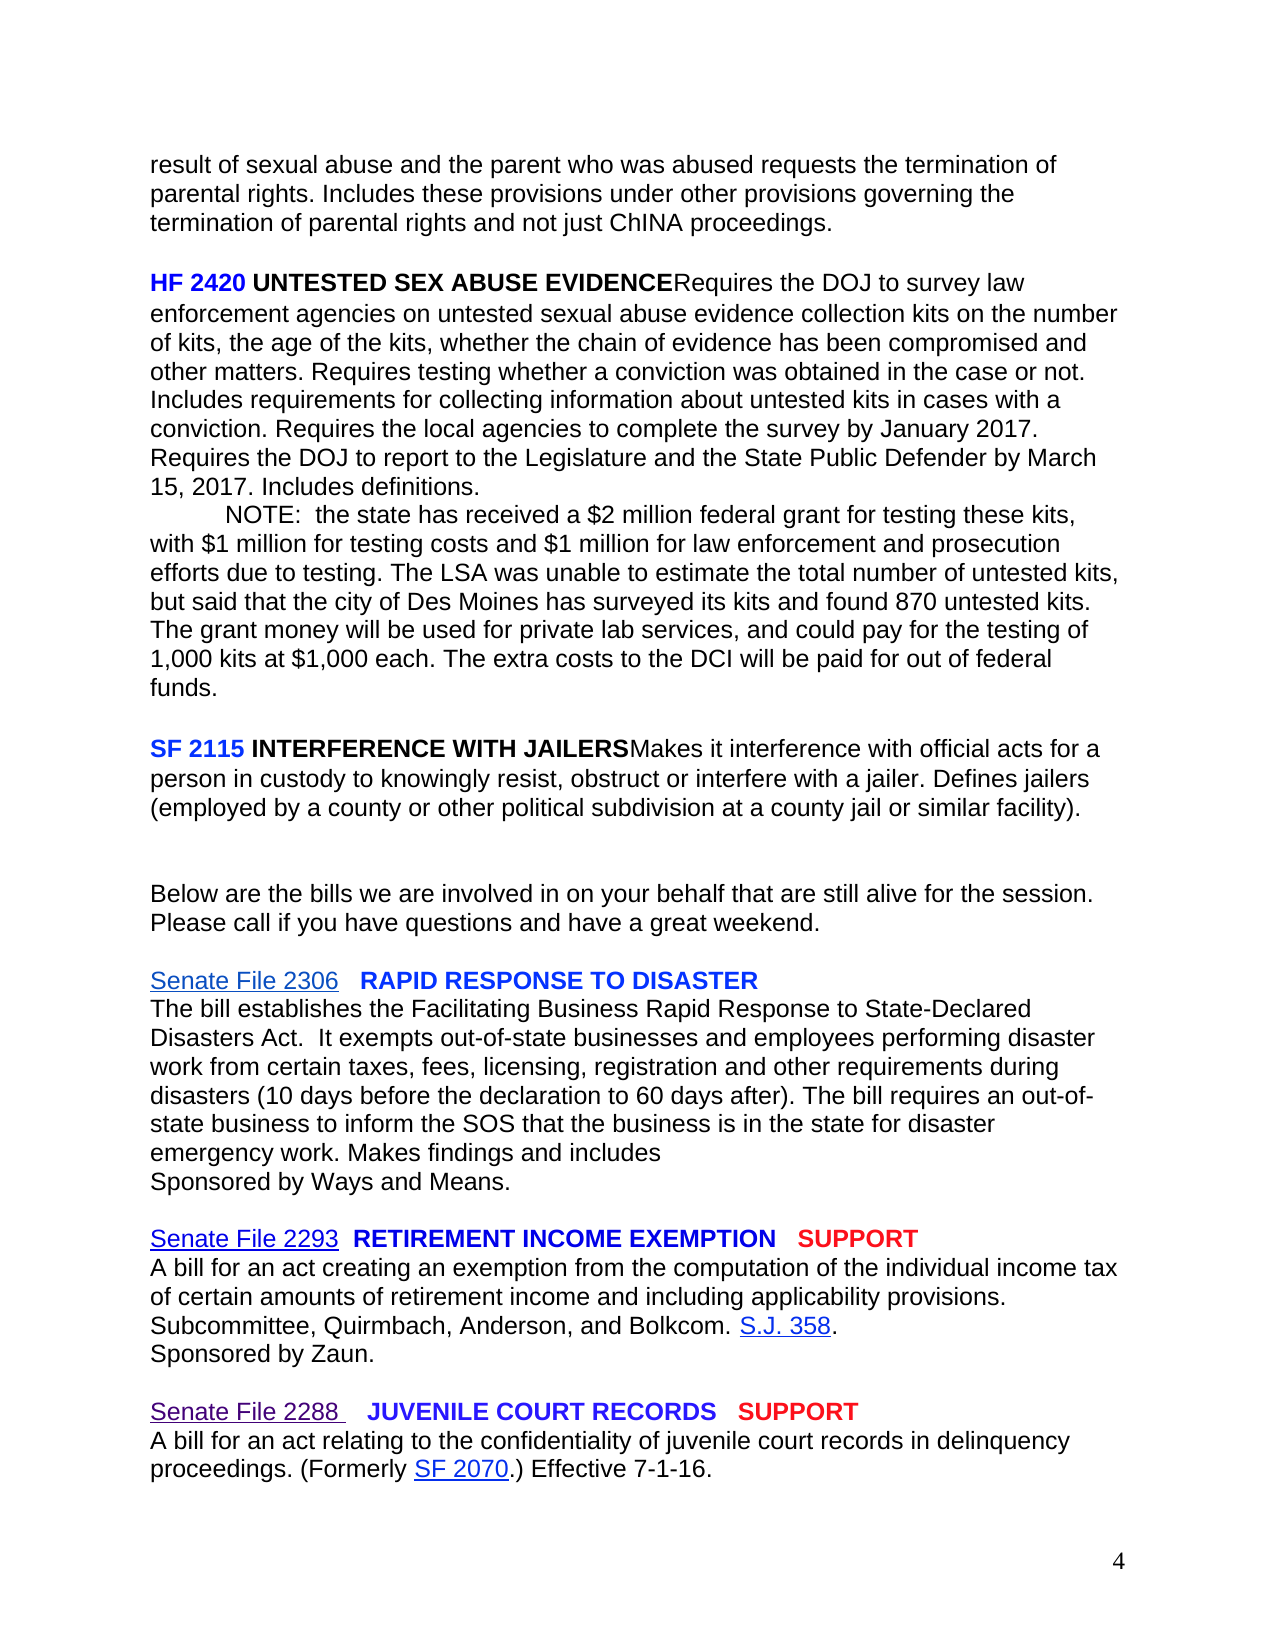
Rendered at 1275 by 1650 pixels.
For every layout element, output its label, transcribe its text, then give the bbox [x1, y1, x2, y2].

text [150, 150, 1125, 236]
text Sponsored by Ways and Means. [150, 1167, 1125, 1196]
text A bill for an act relating to the confidentiality of juvenile court records in delinquency proceedings. (Formerly SF 2070.) Effective 7-1-16. [150, 1426, 1125, 1483]
text SF 2115 INTERFERENCE WITH JAILERS Makes it interference with official acts for a person in custody to knowingly resist, obstruct or interfere with a jailer. Defines jailers (employed by a county or other political subdivision at a county jail or similar facility). [150, 730, 1125, 822]
text Subcommittee, Quirmbach, Anderson, and Bolkcom. S.J. 358. [150, 1311, 1125, 1339]
text Senate File 2306 RAPID RESPONSE TO DISASTER [150, 966, 1125, 994]
text The bill establishes the Facilitating Business Rapid Response to State-Declared Disasters Act. It exempts out-of-state businesses and employees performing disaster work from certain taxes, fees, licensing, registration and other requirements during disasters (10 days before the declaration to 60 days after). The bill requires an out-of-state business to inform the SOS that the business is in the state for disaster emergency work. Makes findings and includes [150, 994, 1125, 1167]
text Below are the bills we are involved in on your behalf that are still alive for the session. Please call if you have questions and have a great weekend. [150, 879, 1125, 937]
text HF 2420 UNTESTED SEX ABUSE EVIDENCE Requires the DOJ to survey law enforcement agencies on untested sexual abuse evidence collection kits on the number of kits, the age of the kits, whether the chain of evidence has been compromised and other matters. Requires testing whether a conviction was obtained in the case or not. Includes requirements for collecting information about untested kits in cases with a conviction. Requires the local agencies to complete the survey by January 2017. Requires the DOJ to report to the Legislature and the State Public Defender by March 15, 2017. Includes definitions. [150, 265, 1125, 500]
text Sponsored by Zaun. [150, 1339, 1125, 1368]
text A bill for an act creating an exemption from the computation of the individual income tax of certain amounts of retirement income and including applicability provisions. [150, 1253, 1125, 1311]
text Senate File 2288 JUVENILE COURT RECORDS SUPPORT [150, 1397, 1125, 1426]
text NOTE: the state has received a $2 million federal grant for testing these kits, with $1 million for testing costs and $1 million for law enforcement and prosecution efforts due to testing. The LSA was unable to estimate the total number of untested kits, but said that the city of Des Moines has surveyed its kits and found 870 untested kits. The grant money will be used for private lab services, and could pay for the testing of 1,000 kits at $1,000 each. The extra costs to the DCI will be paid for out of federal funds. [150, 500, 1125, 702]
text Senate File 2293 RETIREMENT INCOME EXEMPTION SUPPORT [150, 1224, 1125, 1253]
